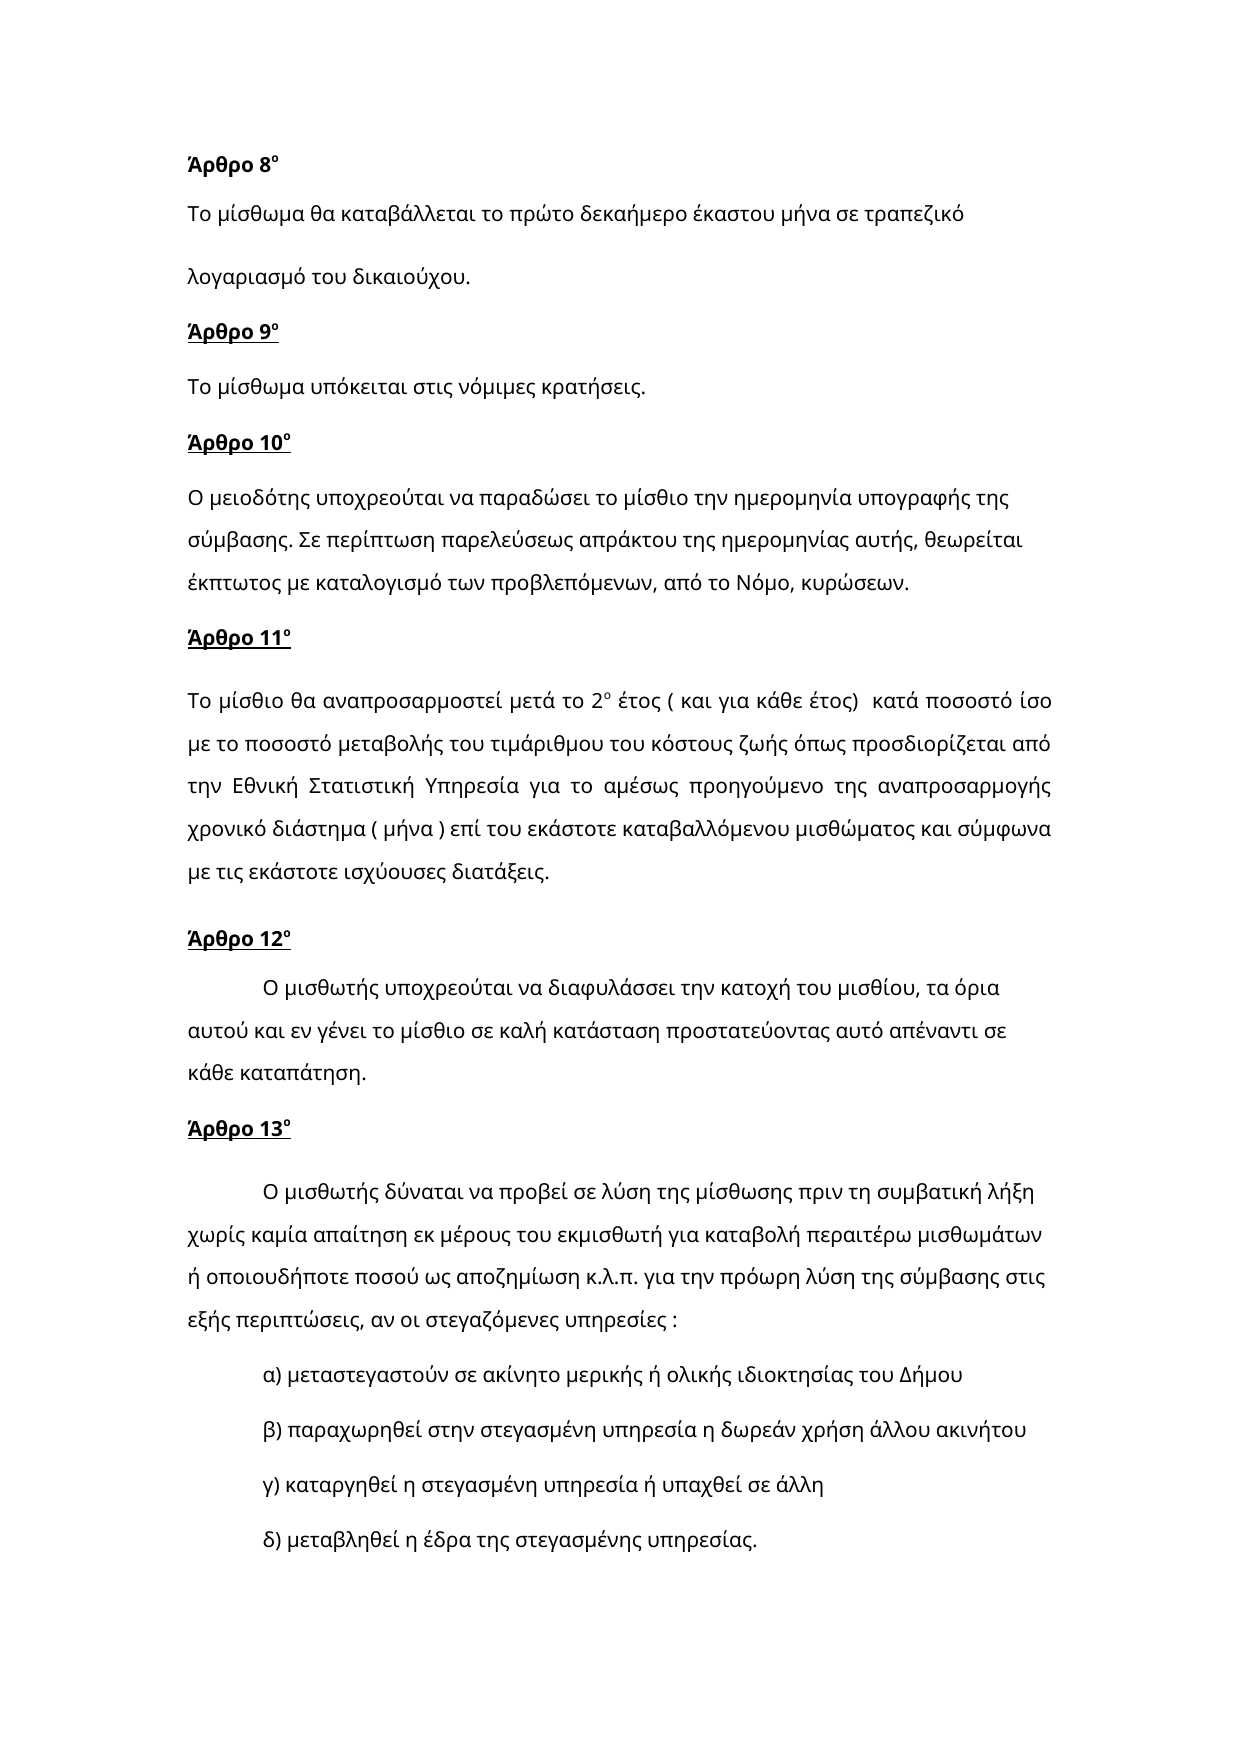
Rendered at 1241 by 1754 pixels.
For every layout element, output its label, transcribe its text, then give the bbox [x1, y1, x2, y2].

text Άρθρο 10ο [187, 428, 1053, 456]
text α) μεταστεγαστούν σε ακίνητο μερικής ή ολικής ιδιοκτησίας του Δήμου [187, 1360, 1053, 1388]
text Το μίσθωμα θα καταβάλλεται το πρώτο δεκαήμερο έκαστου μήνα σε τραπεζικό [187, 199, 1144, 227]
text λογαριασμό του δικαιούχου. [187, 262, 1053, 291]
text Το μίσθωμα υπόκειται στις νόμιμες κρατήσεις. [187, 372, 1053, 401]
text Άρθρο 13ο [187, 1114, 1144, 1142]
subtitle Άρθρο 12ο [187, 924, 1053, 953]
text Άρθρο 9ο [187, 317, 1053, 346]
text Ο μειοδότης υποχρεούται να παραδώσει το μίσθιο την ημερομηνία υπογραφής της σύμβασης. Σε περίπτωση παρελεύσεως απράκτου της ημερομηνίας αυτής, θεωρείται έκπτωτος με καταλογισμό των προβλεπόμενων, από το Νόμο, κυρώσεων. [187, 483, 1053, 596]
text Το μίσθιο θα αναπροσαρμοστεί μετά το 2ο έτος ( και για κάθε έτος) κατά ποσοστό ίσο με το ποσοστό μεταβολής του τιμάριθμου του κόστους ζωής όπως προσδιορίζεται από την Εθνική Στατιστική Υπηρεσία για το αμέσως προηγούμενο της αναπροσαρμογής χρονικό διάστημα ( μήνα ) επί του εκάστοτε καταβαλλόμενου μισθώματος και σύμφωνα με τις εκάστοτε ισχύουσες διατάξεις. [187, 686, 1053, 885]
text Άρθρο 11ο [187, 623, 1050, 651]
text β) παραχωρηθεί στην στεγασμένη υπηρεσία η δωρεάν χρήση άλλου ακινήτου [262, 1415, 1053, 1443]
subtitle Άρθρο 8ο [187, 150, 1053, 178]
text γ) καταργηθεί η στεγασμένη υπηρεσία ή υπαχθεί σε άλλη [262, 1470, 1053, 1499]
text Ο μισθωτής υποχρεούται να διαφυλάσσει την κατοχή του μισθίου, τα όρια αυτού και εν γένει το μίσθιο σε καλή κατάσταση προστατεύοντας αυτό απέναντι σε κάθε καταπάτηση. [187, 973, 1053, 1087]
text δ) μεταβληθεί η έδρα της στεγασμένης υπηρεσίας. [262, 1525, 1053, 1554]
text Ο μισθωτής δύναται να προβεί σε λύση της μίσθωσης πριν τη συμβατική λήξη χωρίς καμία απαίτηση εκ μέρους του εκμισθωτή για καταβολή περαιτέρω μισθωμάτων ή οποιουδήποτε ποσού ως αποζημίωση κ.λ.π. για την πρόωρη λύση της σύμβασης στις εξής περιπτώσεις, αν οι στεγαζόμενες υπηρεσίες : [187, 1177, 1053, 1333]
